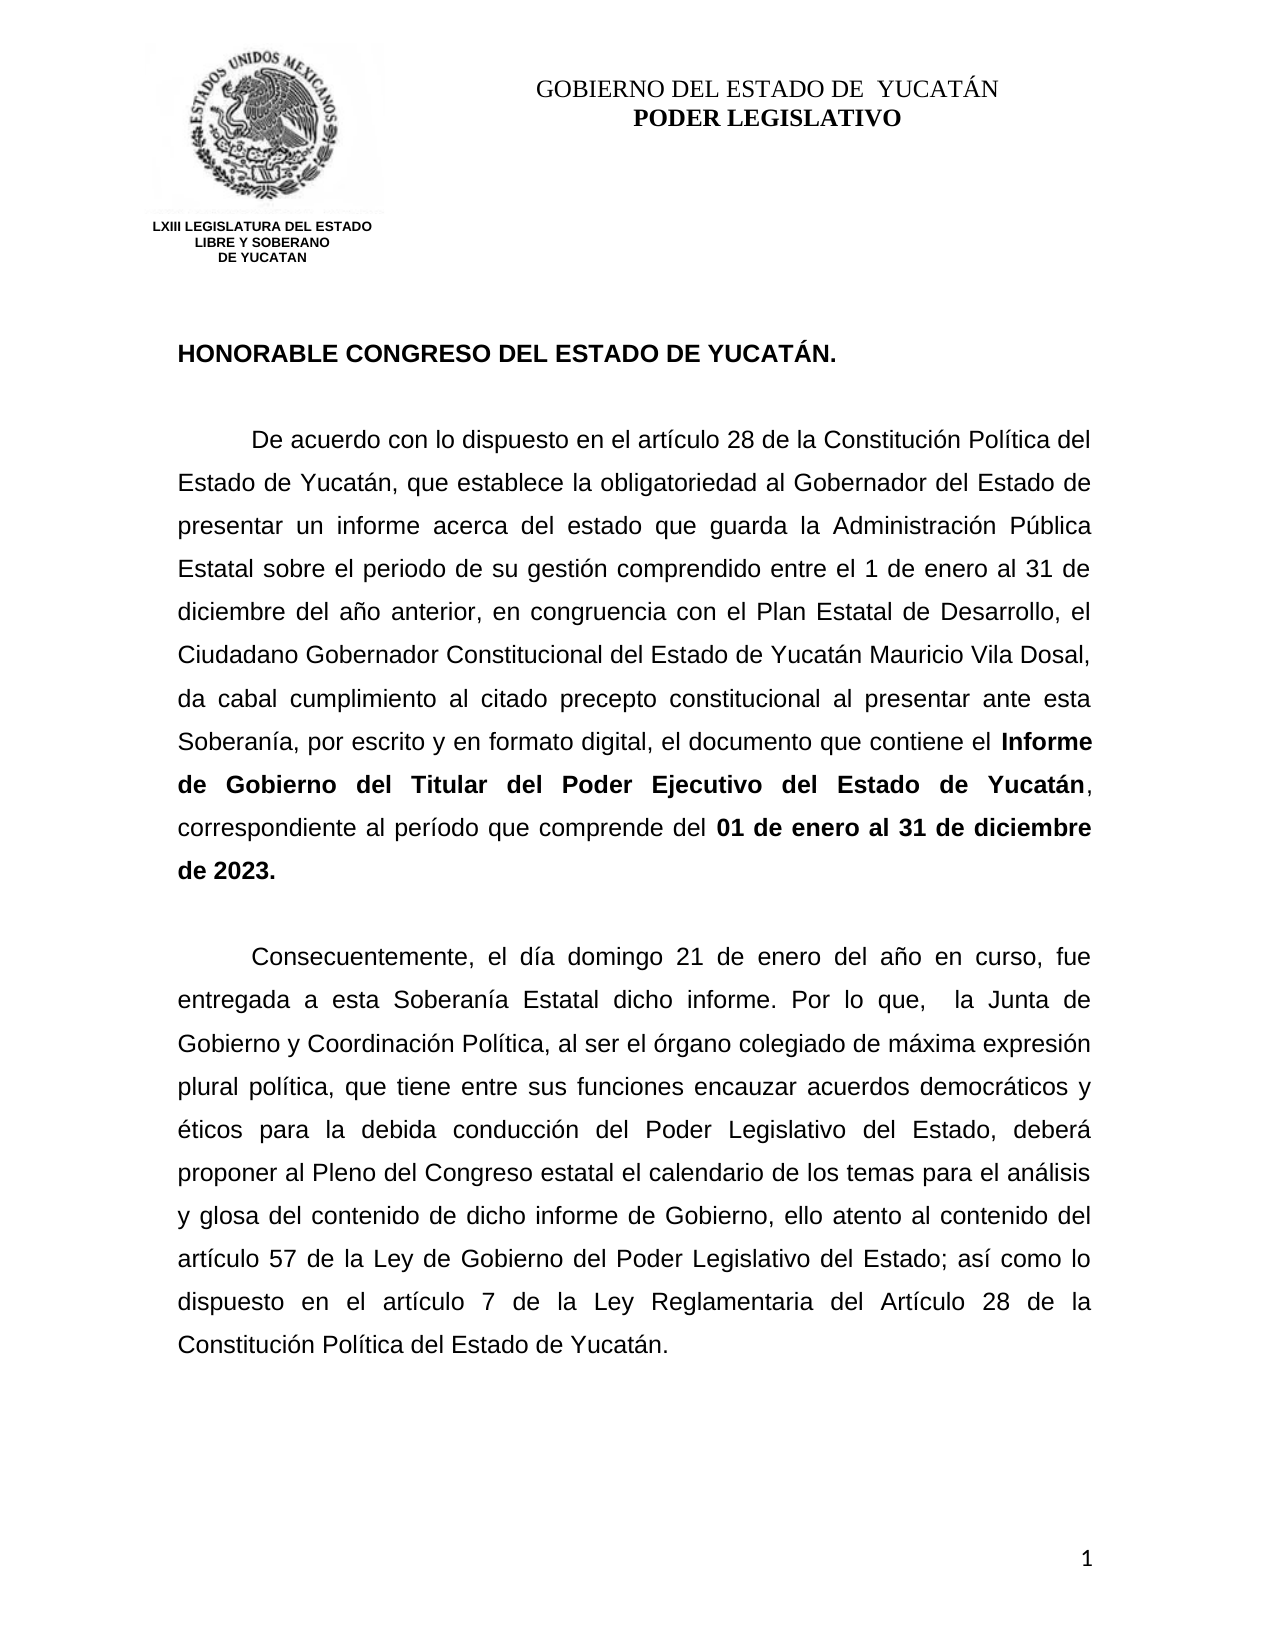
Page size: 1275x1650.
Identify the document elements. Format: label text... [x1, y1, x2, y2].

text Consecuentemente, el día domingo 21 de enero del año en curso, fue entregada a esta Soberanía Estatal dicho informe. Por lo que, la Junta de Gobierno y Coordinación Política, al ser el órgano colegiado de máxima expresión plural política, que tiene entre sus funciones encauzar acuerdos democráticos y éticos para la debida conducción del Poder Legislativo del Estado, deberá proponer al Pleno del Congreso estatal el calendario de los temas para el análisis y glosa del contenido de dicho informe de Gobierno, ello atento al contenido del artículo 57 de la Ley de Gobierno del Poder Legislativo del Estado; así como lo dispuesto en el artículo 7 de la Ley Reglamentaria del Artículo 28 de la Constitución Política del Estado de Yucatán. [177, 942, 1093, 1359]
text De acuerdo con lo dispuesto en el artículo 28 de la Constitución Política del Estado de Yucatán, que establece la obligatoriedad al Gobernador del Estado de presentar un informe acerca del estado que guarda la Administración Pública Estatal sobre el periodo de su gestión comprendido entre el 1 de enero al 31 de diciembre del año anterior, en congruencia con el Plan Estatal de Desarrollo, el Ciudadano Gobernador Constitucional del Estado de Yucatán Mauricio Vila Dosal, da cabal cumplimiento al citado precepto constitucional al presentar ante esta Soberanía, por escrito y en formato digital, el documento que contiene el Informe de Gobierno del Titular del Poder Ejecutivo del Estado de Yucatán, correspondiente al período que comprende del 01 de enero al 31 de diciembre de 2023. [177, 425, 1093, 885]
text HONORABLE CONGRESO DEL ESTADO DE YUCATÁN. [177, 338, 1093, 367]
